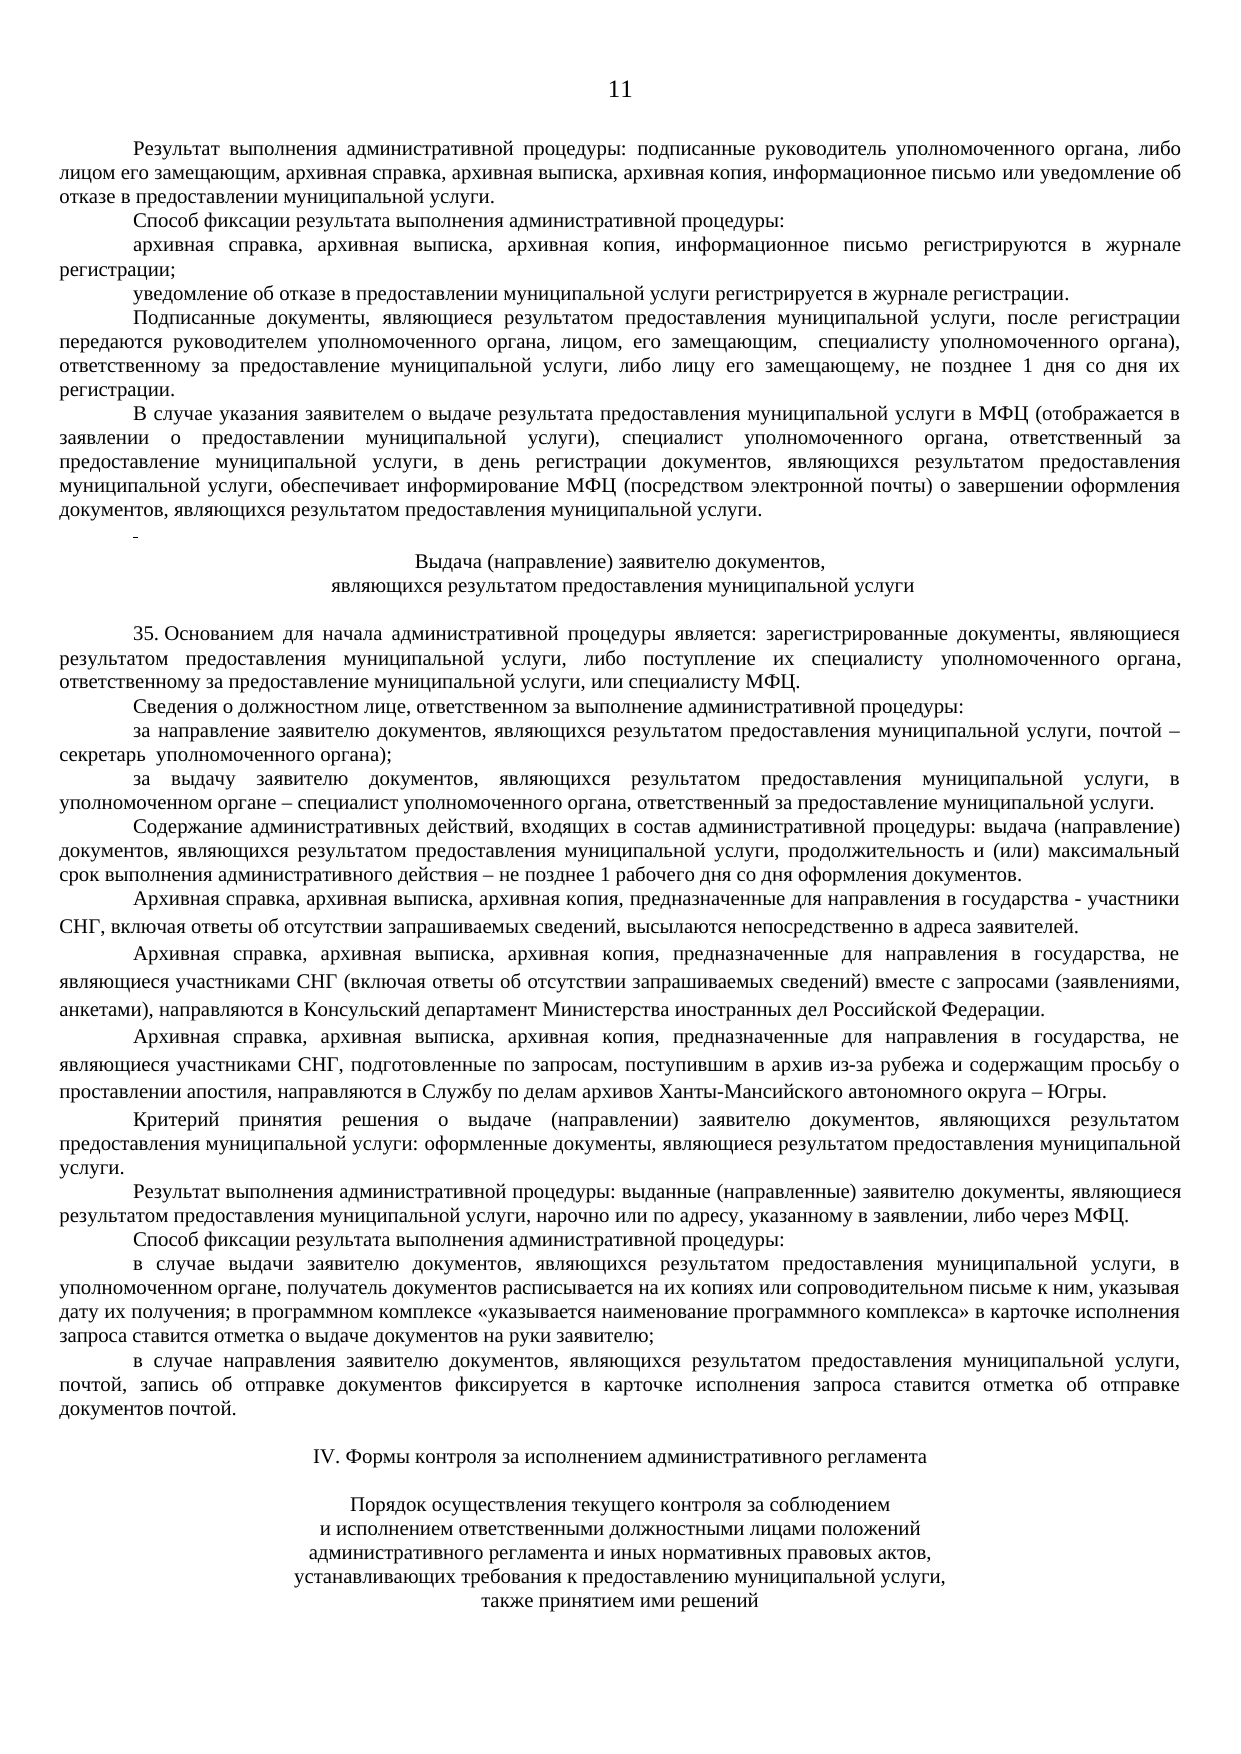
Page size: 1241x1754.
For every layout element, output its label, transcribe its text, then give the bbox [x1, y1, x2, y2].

text Результат выполнения административной процедуры: подписанные руководитель уполномоченного органа, либо лицом его замещающим, архивная справка, архивная выписка, архивная копия, информационное письмо или уведомление об отказе в предоставлении муниципальной услуги. [59, 136, 1181, 208]
text за направление заявителю документов, являющихся результатом предоставления муниципальной услуги, почтой – секретарь уполномоченного органа); [59, 718, 1181, 766]
text также принятием ими решений [59, 1588, 1181, 1612]
text Архивная справка, архивная выписка, архивная копия, предназначенные для направления в государства, не являющиеся участниками СНГ (включая ответы об отсутствии запрашиваемых сведений) вместе с запросами (заявлениями, анкетами), направляются в Консульский департамент Министерства иностранных дел Российской Федерации. [59, 941, 1181, 1021]
text уведомление об отказе в предоставлении муниципальной услуги регистрируется в журнале регистрации. [59, 281, 1181, 304]
text устанавливающих требования к предоставлению муниципальной услуги, [59, 1564, 1181, 1588]
text 35. Основанием для начала административной процедуры является: зарегистрированные документы, являющиеся результатом предоставления муниципальной услуги, либо поступление их специалисту уполномоченного органа, ответственному за предоставление муниципальной услуги, или специалисту МФЦ. [59, 621, 1181, 693]
text в случае направления заявителю документов, являющихся результатом предоставления муниципальной услуги, почтой, запись об отправке документов фиксируется в карточке исполнения запроса ставится отметка об отправке документов почтой. [59, 1347, 1181, 1420]
text Результат выполнения административной процедуры: выданные (направленные) заявителю документы, являющиеся результатом предоставления муниципальной услуги, нарочно или по адресу, указанному в заявлении, либо через МФЦ. [59, 1179, 1181, 1227]
text за выдачу заявителю документов, являющихся результатом предоставления муниципальной услуги, в уполномоченном органе – специалист уполномоченного органа, ответственный за предоставление муниципальной услуги. [59, 766, 1181, 814]
text Порядок осуществления текущего контроля за соблюдением и исполнением ответственными должностными лицами положений [59, 1492, 1181, 1540]
text Способ фиксации результата выполнения административной процедуры: [59, 208, 1181, 232]
text Подписанные документы, являющиеся результатом предоставления муниципальной услуги, после регистрации передаются руководителем уполномоченного органа, лицом, его замещающим, специалисту уполномоченного органа), ответственному за предоставление муниципальной услуги, либо лицу его замещающему, не позднее 1 дня со дня их регистрации. [59, 304, 1181, 401]
text Способ фиксации результата выполнения административной процедуры: [59, 1227, 1181, 1251]
text административного регламента и иных нормативных правовых актов, [59, 1540, 1181, 1564]
text В случае указания заявителем о выдаче результата предоставления муниципальной услуги в МФЦ (отображается в заявлении о предоставлении муниципальной услуги), специалист уполномоченного органа, ответственный за предоставление муниципальной услуги, в день регистрации документов, являющихся результатом предоставления муниципальной услуги, обеспечивает информирование МФЦ (посредством электронной почты) о завершении оформления документов, являющихся результатом предоставления муниципальной услуги. [59, 401, 1181, 521]
text Содержание административных действий, входящих в состав административной процедуры: выдача (направление) документов, являющихся результатом предоставления муниципальной услуги, продолжительность и (или) максимальный срок выполнения административного действия – не позднее 1 рабочего дня со дня оформления документов. [59, 814, 1181, 886]
text архивная справка, архивная выписка, архивная копия, информационное письмо регистрируются в журнале регистрации; [59, 232, 1181, 281]
text Критерий принятия решения о выдаче (направлении) заявителю документов, являющихся результатом предоставления муниципальной услуги: оформленные документы, являющиеся результатом предоставления муниципальной услуги. [59, 1107, 1181, 1179]
text IV. Формы контроля за исполнением административного регламента [59, 1444, 1181, 1468]
text Архивная справка, архивная выписка, архивная копия, предназначенные для направления в государства - участники СНГ, включая ответы об отсутствии запрашиваемых сведений, высылаются непосредственно в адреса заявителей. [59, 886, 1181, 938]
text Выдача (направление) заявителю документов, являющихся результатом предоставления муниципальной услуги [59, 549, 1181, 597]
text в случае выдачи заявителю документов, являющихся результатом предоставления муниципальной услуги, в уполномоченном органе, получатель документов расписывается на их копиях или сопроводительном письме к ним, указывая дату их получения; в программном комплексе «указывается наименование программного комплекса» в карточке исполнения запроса ставится отметка о выдаче документов на руки заявителю; [59, 1251, 1181, 1347]
text Сведения о должностном лице, ответственном за выполнение административной процедуры: [59, 693, 1181, 718]
text Архивная справка, архивная выписка, архивная копия, предназначенные для направления в государства, не являющиеся участниками СНГ, подготовленные по запросам, поступившим в архив из-за рубежа и содержащим просьбу о проставлении апостиля, направляются в Службу по делам архивов Ханты-Мансийского автономного округа – Югры. [59, 1024, 1181, 1103]
